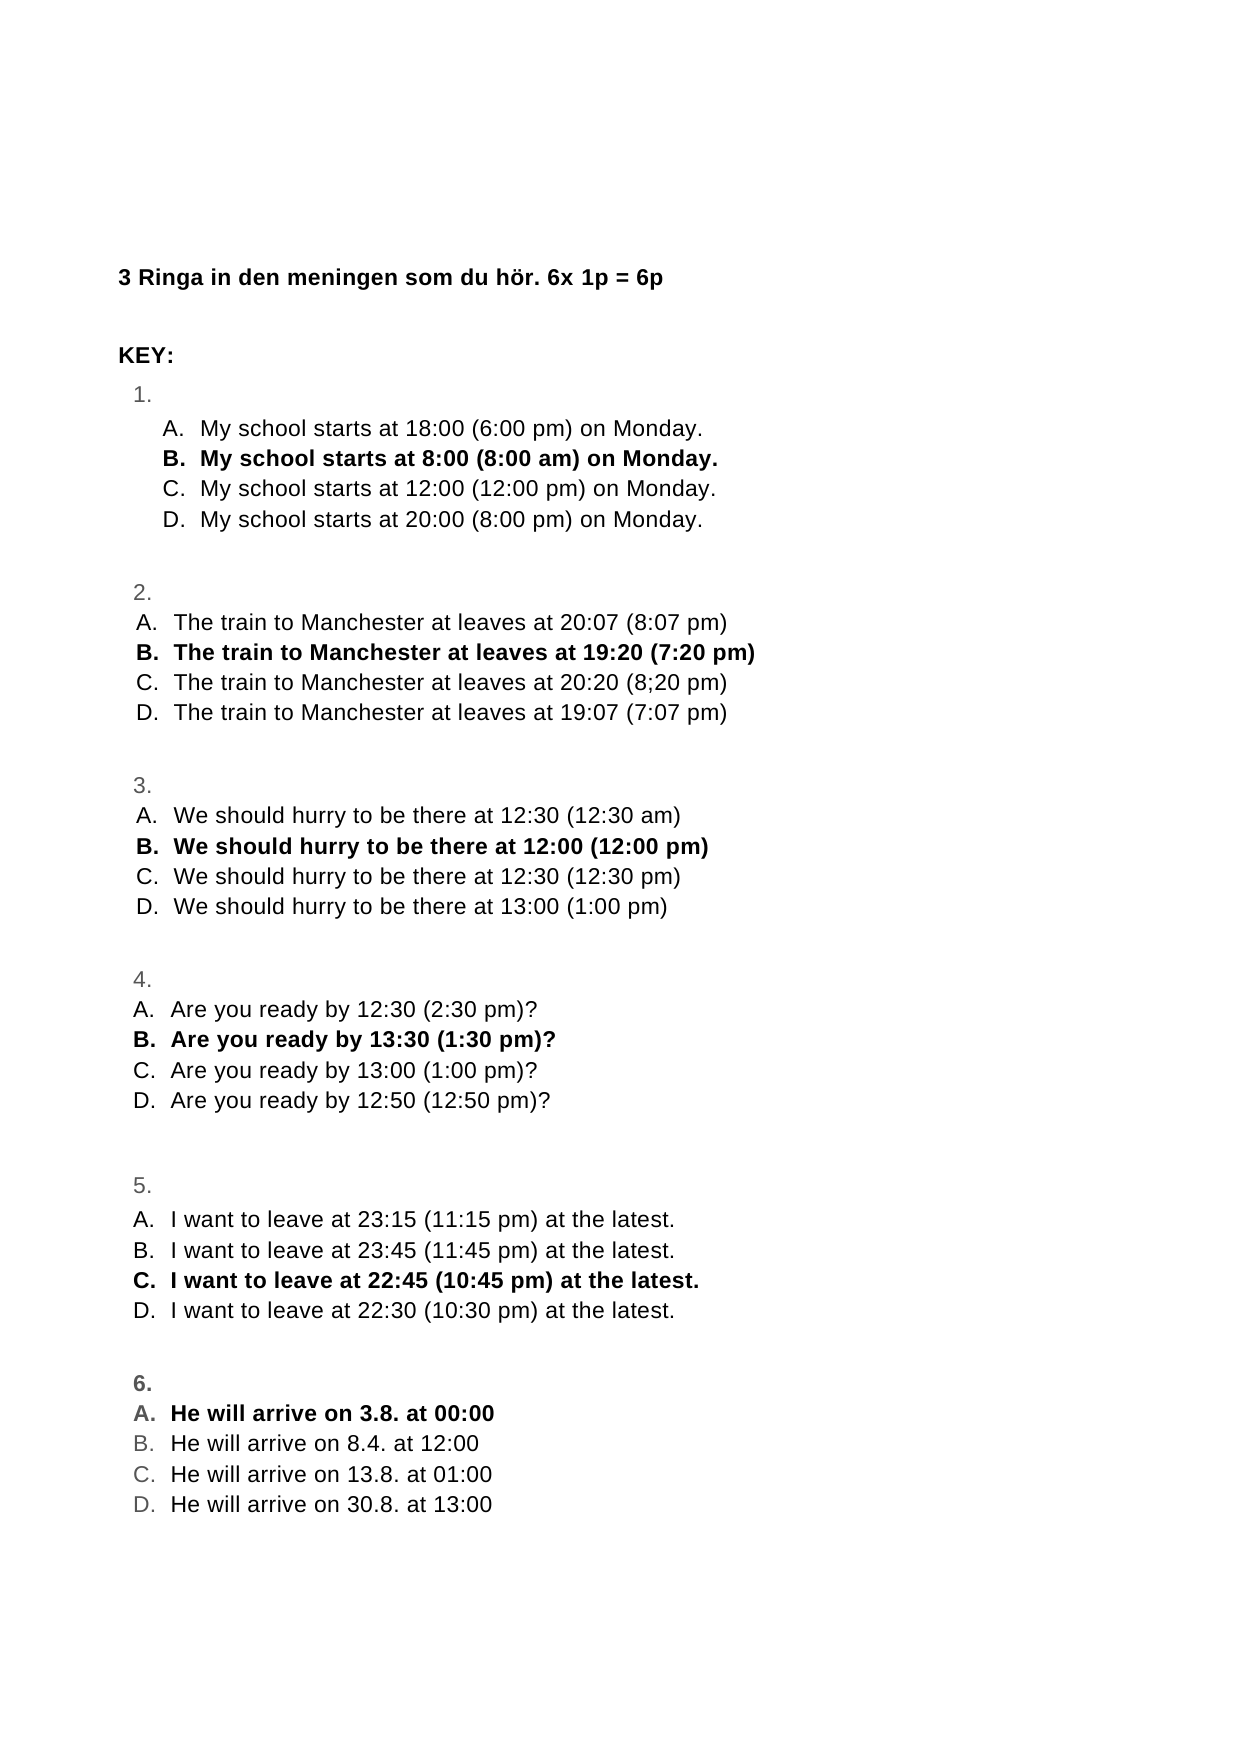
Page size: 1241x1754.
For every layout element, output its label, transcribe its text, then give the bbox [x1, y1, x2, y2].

list The train to Manchester at leaves at 20:07 (8:07 pm) [136, 609, 1122, 635]
list I want to leave at 22:30 (10:30 pm) at the latest. [133, 1297, 1122, 1323]
list We should hurry to be there at 12:00 (12:00 pm) [136, 833, 1122, 859]
list He will arrive on 3.8. at 00:00 [133, 1400, 1122, 1426]
list I want to leave at 22:45 (10:45 pm) at the latest. [133, 1267, 1122, 1293]
list The train to Manchester at leaves at 20:20 (8;20 pm) [136, 669, 1122, 695]
list We should hurry to be there at 13:00 (1:00 pm) [136, 893, 1122, 919]
list Are you ready by 12:50 (12:50 pm)? [133, 1087, 1122, 1113]
list I want to leave at 23:15 (11:15 pm) at the latest. [133, 1206, 1122, 1233]
list My school starts at 12:00 (12:00 pm) on Monday. [162, 475, 1122, 502]
list He will arrive on 13.8. at 01:00 [133, 1461, 1122, 1487]
list Are you ready by 13:30 (1:30 pm)? [133, 1026, 1122, 1053]
list My school starts at 8:00 (8:00 am) on Monday. [162, 445, 1122, 471]
list My school starts at 20:00 (8:00 pm) on Monday. [162, 506, 1122, 532]
list My school starts at 18:00 (6:00 pm) on Monday. [162, 415, 1122, 441]
list I want to leave at 23:45 (11:45 pm) at the latest. [133, 1237, 1122, 1263]
list He will arrive on 30.8. at 13:00 [133, 1491, 1122, 1517]
list The train to Manchester at leaves at 19:20 (7:20 pm) [136, 639, 1122, 665]
list Are you ready by 12:30 (2:30 pm)? [133, 996, 1122, 1022]
list We should hurry to be there at 12:30 (12:30 am) [136, 802, 1122, 829]
list He will arrive on 8.4. at 12:00 [133, 1430, 1122, 1457]
text KEY: [118, 342, 1122, 368]
text 3 Ringa in den meningen som du hör. 6x 1p = 6p [118, 264, 1122, 291]
list The train to Manchester at leaves at 19:07 (7:07 pm) [136, 699, 1122, 726]
list Are you ready by 13:00 (1:00 pm)? [133, 1057, 1122, 1083]
list We should hurry to be there at 12:30 (12:30 pm) [136, 863, 1122, 889]
